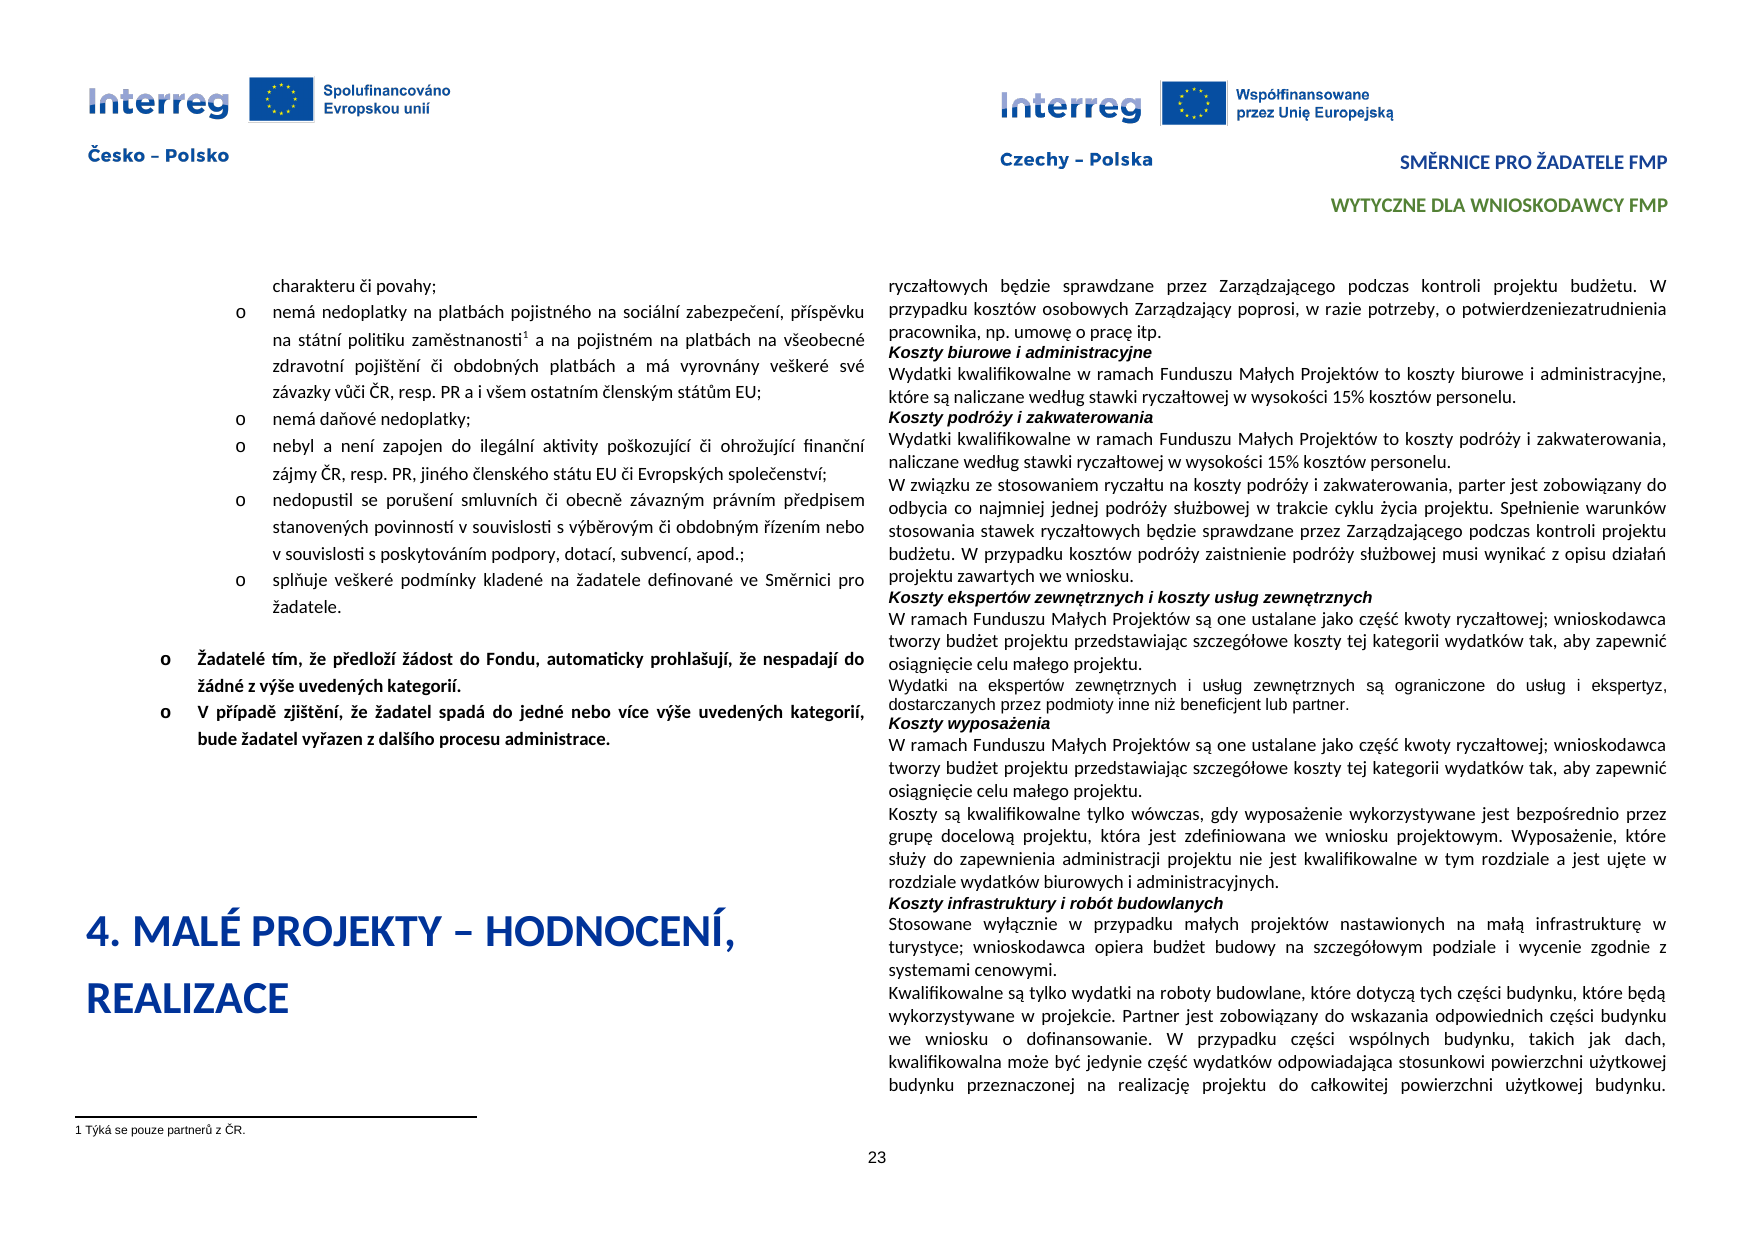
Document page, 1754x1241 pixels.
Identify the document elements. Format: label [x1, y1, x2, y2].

picture [86, 73, 452, 166]
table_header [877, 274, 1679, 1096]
picture [998, 77, 1395, 170]
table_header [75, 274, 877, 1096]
